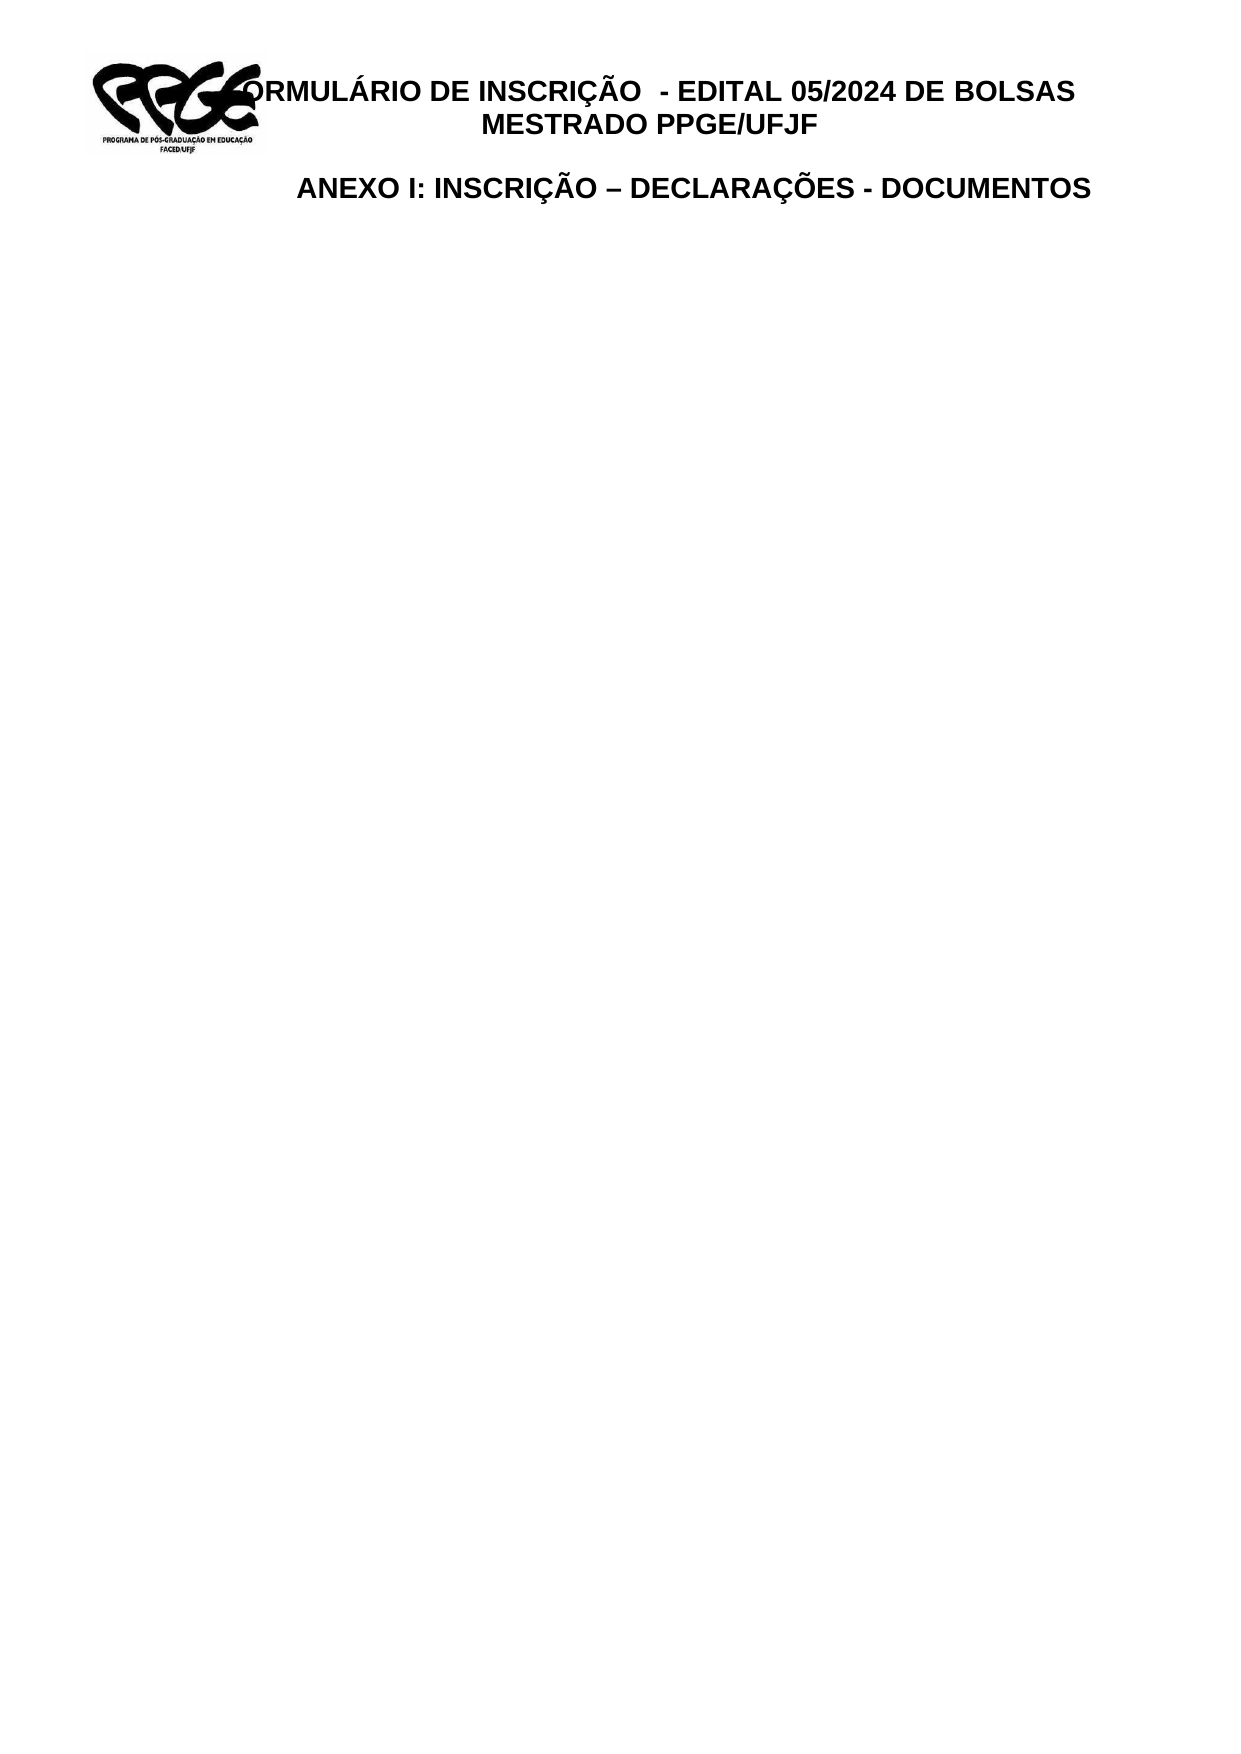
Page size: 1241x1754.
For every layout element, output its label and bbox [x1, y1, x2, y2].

picture [85, 51, 268, 154]
